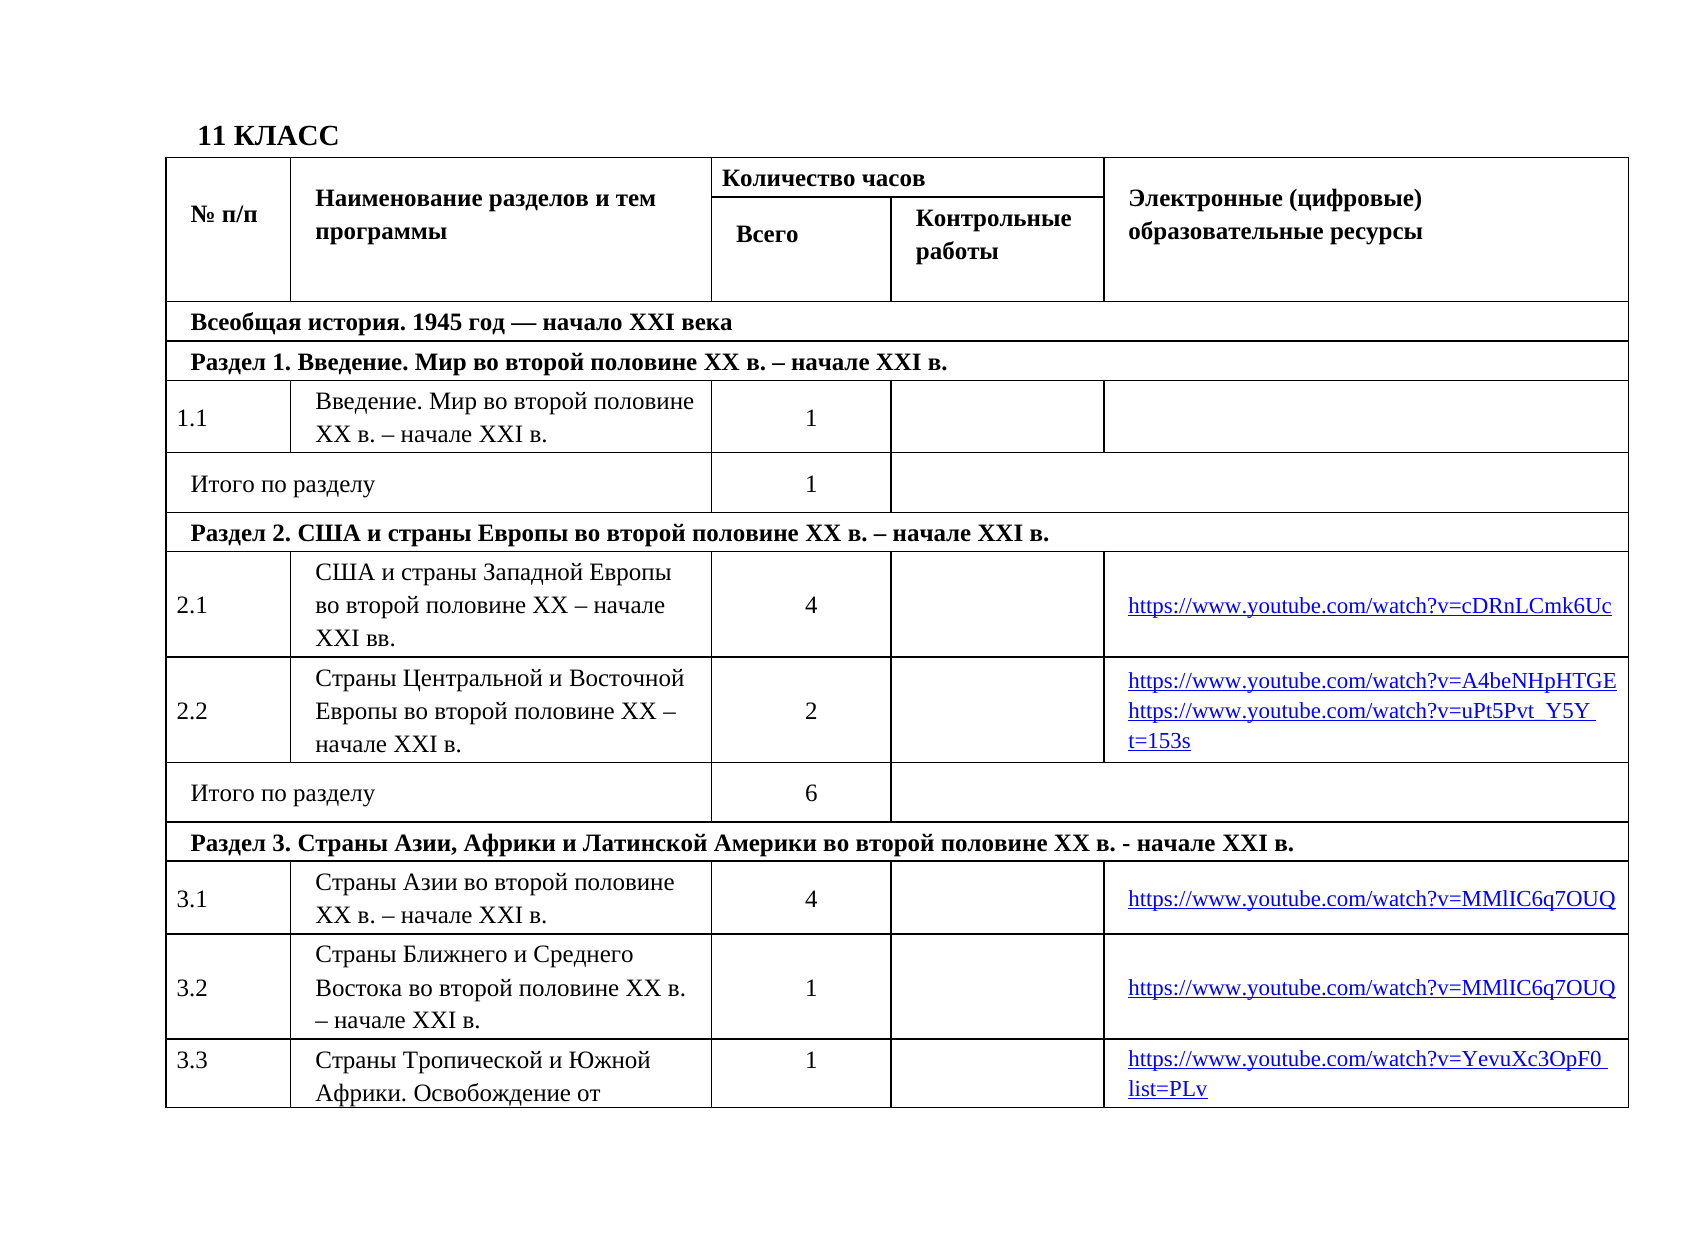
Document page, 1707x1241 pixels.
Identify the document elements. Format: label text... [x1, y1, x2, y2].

table_header Наименование разделов и тем программы [291, 158, 711, 301]
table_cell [291, 1040, 711, 1107]
table_cell 2.2 [167, 658, 290, 762]
table_cell [892, 453, 1628, 511]
table_cell 4 [712, 862, 890, 933]
table_cell 1 [712, 935, 890, 1038]
table_cell 2.1 [167, 552, 290, 656]
table_cell https://www.youtube.com/watch?v=A4beNHpHTGE https://www.youtube.com/watch?v=uPt5Pvt_Y5Y t=153s [1105, 658, 1628, 762]
table_cell 1 [712, 453, 890, 511]
table_header Электронные (цифровые) образовательные ресурсы [1105, 158, 1628, 301]
table_cell https://www.youtube.com/watch?v=MMlIC6q7OUQ [1105, 935, 1628, 1038]
table_cell Раздел 1. Введение. Мир во второй половине XX в. – начале XXI в. [167, 342, 1628, 379]
table_cell 1 [712, 1040, 890, 1107]
table_header Количество часов [712, 158, 1103, 196]
table_cell Страны Центральной и Восточной Европы во второй половине ХХ – начале ХХI в. [291, 658, 711, 762]
table_cell Страны Азии во второй половине ХХ в. – начале ХХI в. [291, 862, 711, 933]
table_cell Всего [712, 198, 890, 301]
table_cell 3.1 [167, 862, 290, 933]
table_cell Всеобщая история. 1945 год — начало XXI века [167, 302, 1628, 340]
table_cell Итого по разделу [167, 453, 711, 511]
table_cell [892, 658, 1103, 762]
table_cell https://www.youtube.com/watch?v=MMlIC6q7OUQ [1105, 862, 1628, 933]
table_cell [1105, 1040, 1628, 1107]
table_cell 6 [712, 763, 890, 821]
table_cell [1105, 381, 1628, 452]
table_cell [892, 763, 1628, 821]
table_cell США и страны Западной Европы во второй половине ХХ – начале XXI вв. [291, 552, 711, 656]
table_cell 1.1 [167, 381, 290, 452]
table_cell https://www.youtube.com/watch?v=cDRnLCmk6Uc [1105, 552, 1628, 656]
table_cell 1 [712, 381, 890, 452]
table_cell Контрольные работы [892, 198, 1103, 301]
table_cell 3.3 [167, 1040, 290, 1107]
table_cell 3.2 [167, 935, 290, 1038]
table_cell [892, 862, 1103, 933]
table_header № п/п [167, 158, 290, 301]
table_cell Раздел 3. Страны Азии, Африки и Латинской Америки во второй половине ХХ в. - начале XXI в. [167, 823, 1628, 860]
table_cell 4 [712, 552, 890, 656]
table_cell Страны Ближнего и Среднего Востока во второй половине ХХ в. – начале ХХI в. [291, 935, 711, 1038]
table_cell [892, 1040, 1103, 1107]
table_cell Раздел 2. США и страны Европы во второй половине XX в. – начале XXI в. [167, 513, 1628, 551]
text 11 КЛАСС [190, 118, 1618, 152]
table_cell 2 [712, 658, 890, 762]
table_cell Введение. Мир во второй половине XX в. – начале XXI в. [291, 381, 711, 452]
table_cell Итого по разделу [167, 763, 711, 821]
table_cell [892, 935, 1103, 1038]
table_cell [892, 552, 1103, 656]
table_cell [892, 381, 1103, 452]
